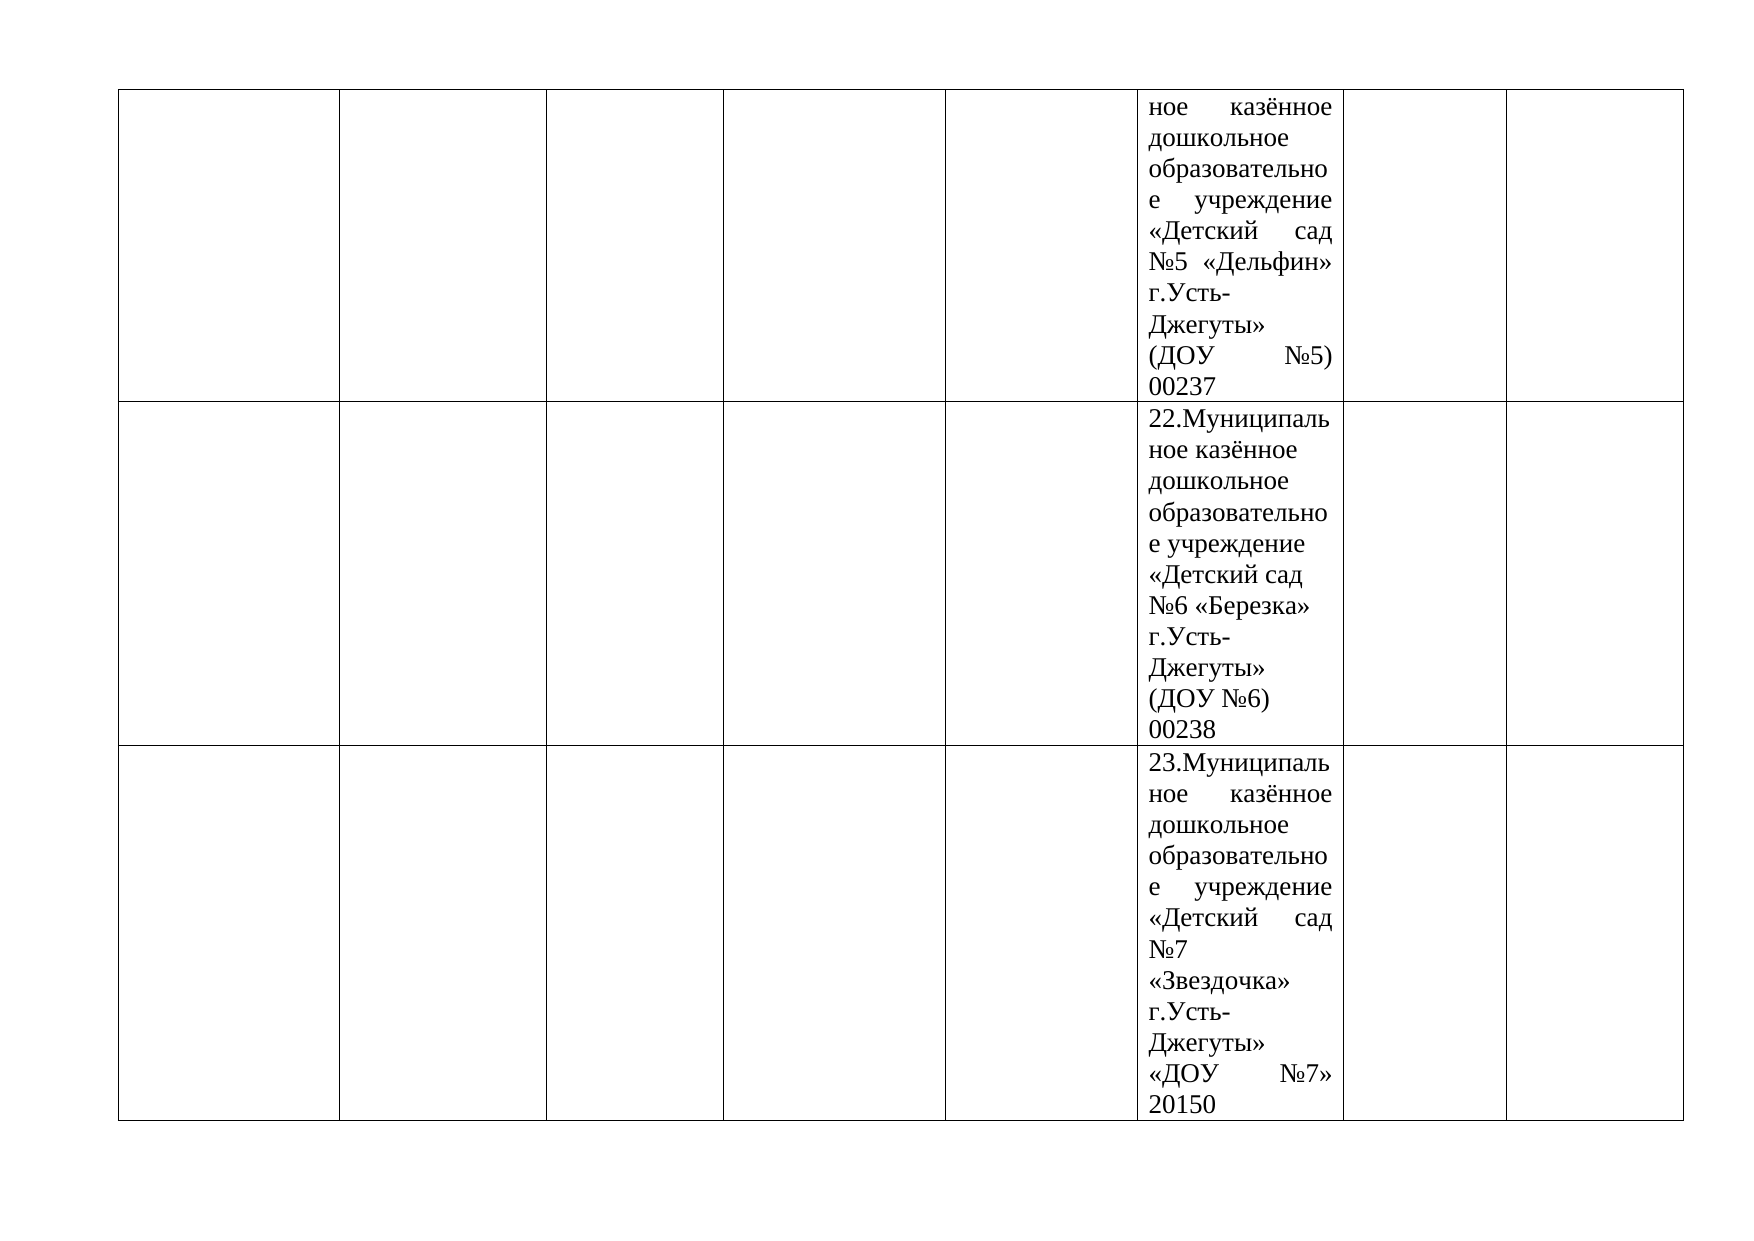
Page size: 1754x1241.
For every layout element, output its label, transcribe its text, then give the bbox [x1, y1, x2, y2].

table_cell [547, 402, 723, 745]
table_cell [946, 746, 1137, 1119]
table_cell [340, 746, 546, 1119]
table_cell [946, 90, 1137, 401]
table_cell [547, 90, 723, 401]
table_cell [1344, 746, 1506, 1119]
table_cell [119, 746, 339, 1119]
table_cell [1507, 746, 1683, 1119]
table_cell [724, 402, 945, 745]
table_cell 22.Муниципальное казённое дошкольное образовательное учреждение «Детский сад №6 «Березка» г.Усть-Джегуты» (ДОУ №6) 00238 [1138, 402, 1343, 745]
table_cell [547, 746, 723, 1119]
table_cell [1507, 402, 1683, 745]
table_cell [340, 402, 546, 745]
table_cell [340, 90, 546, 401]
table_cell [1138, 90, 1343, 401]
table_cell 23.Муниципальное казённое дошкольное образовательное учреждение «Детский сад №7 «Звездочка» г.Усть-Джегуты» «ДОУ №7» 20150 [1138, 746, 1343, 1119]
table_cell [724, 746, 945, 1119]
table_cell [119, 402, 339, 745]
table_cell [724, 90, 945, 401]
table_cell [1344, 402, 1506, 745]
table_cell [946, 402, 1137, 745]
table_cell [1507, 90, 1683, 401]
table_cell [119, 90, 339, 401]
table_cell [1344, 90, 1506, 401]
